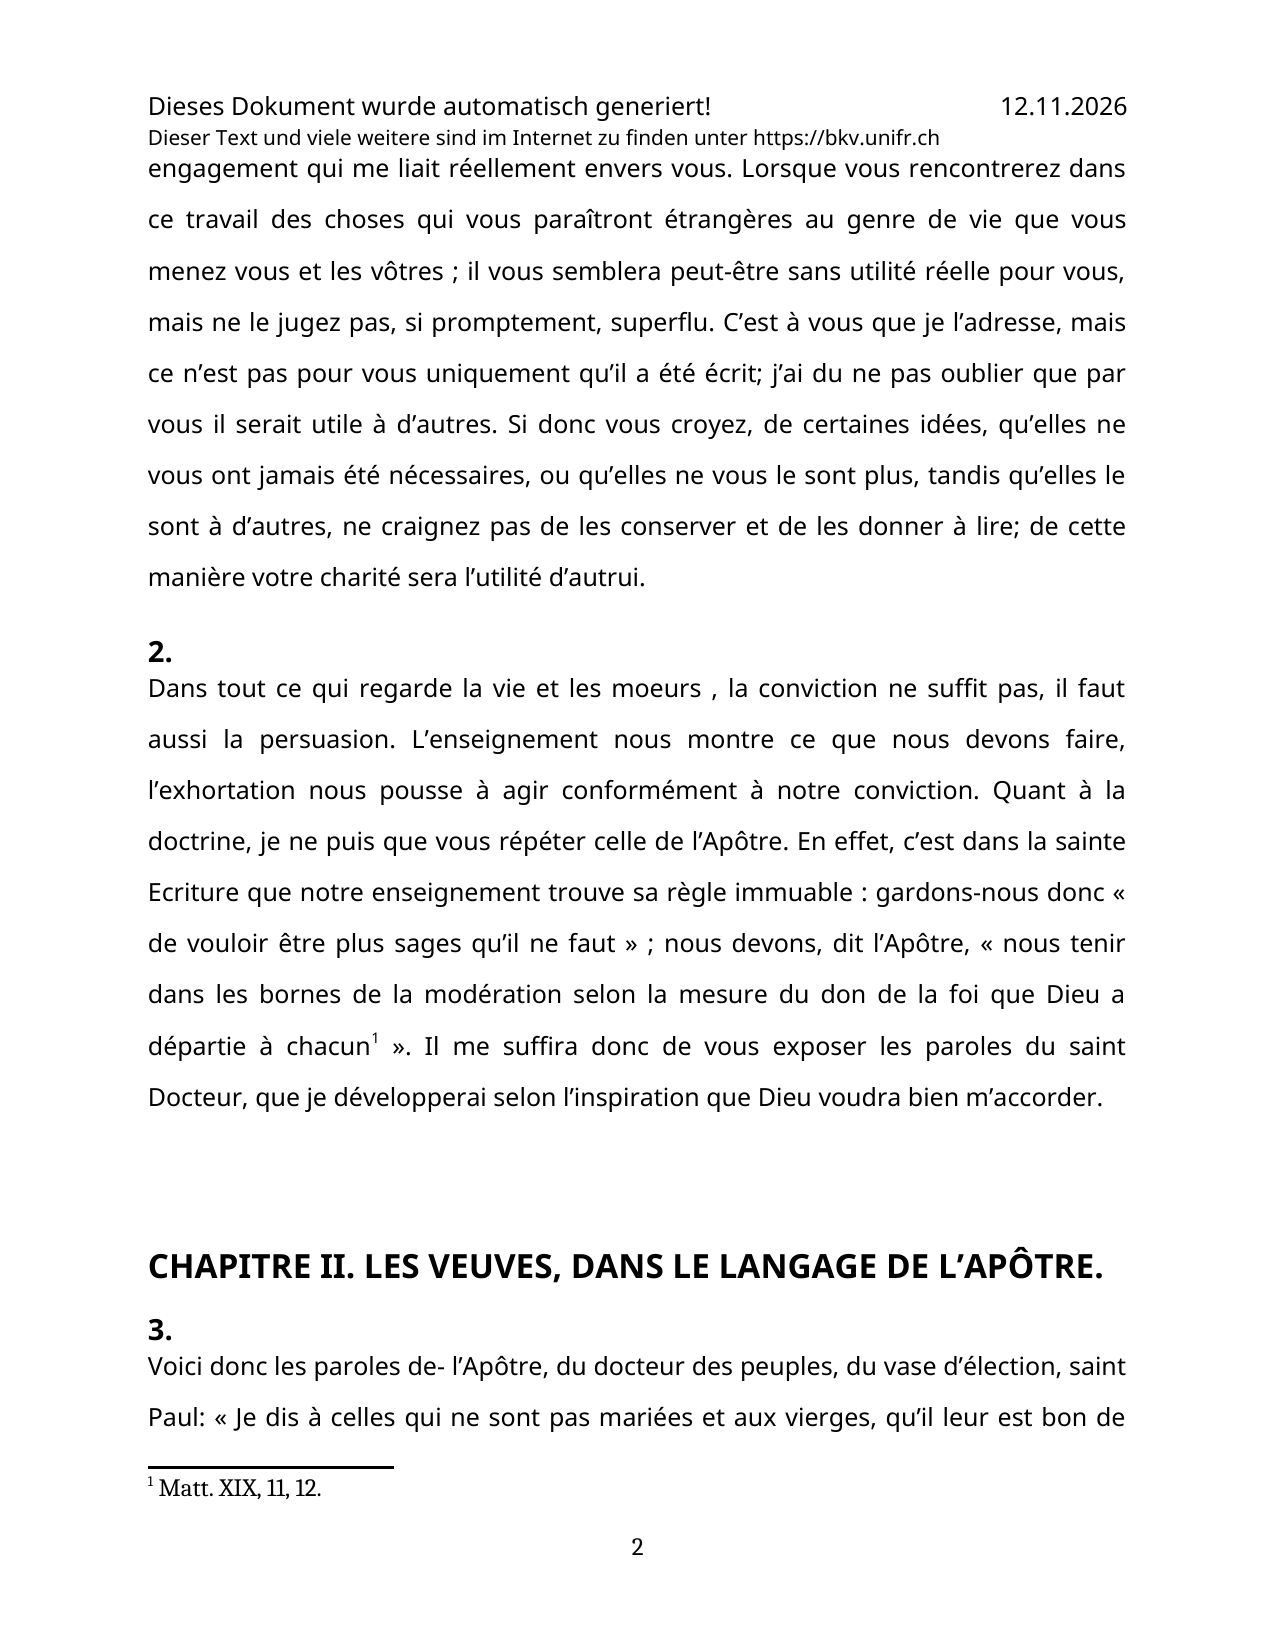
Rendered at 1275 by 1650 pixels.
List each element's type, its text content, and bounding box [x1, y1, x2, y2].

subtitle 2. [148, 631, 1127, 671]
subtitle 3. [148, 1309, 1127, 1349]
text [148, 1349, 1127, 1434]
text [148, 151, 1127, 593]
text Dans tout ce qui regarde la vie et les moeurs , la conviction ne suffit pas, il faut aussi la persuasion. L’enseignement nous montre ce que nous devons faire, l’exhortation nous pousse à agir conformément à notre conviction. Quant à la doctrine, je ne puis que vous répéter celle de l’Apôtre. En effet, c’est dans la sainte Ecriture que notre enseignement trouve sa règle immuable : gardons-nous donc « de vouloir être plus sages qu’il ne faut » ; nous devons, dit l’Apôtre, « nous tenir dans les bornes de la modération selon la mesure du don de la foi que Dieu a départie à chacun ». Il me suffira donc de vous exposer les paroles du saint Docteur, que je développerai selon l’inspiration que Dieu voudra bien m’accorder. [148, 671, 1127, 1113]
subtitle CHAPITRE II. LES VEUVES, DANS LE LANGAGE DE L’APÔTRE. [148, 1243, 1127, 1288]
